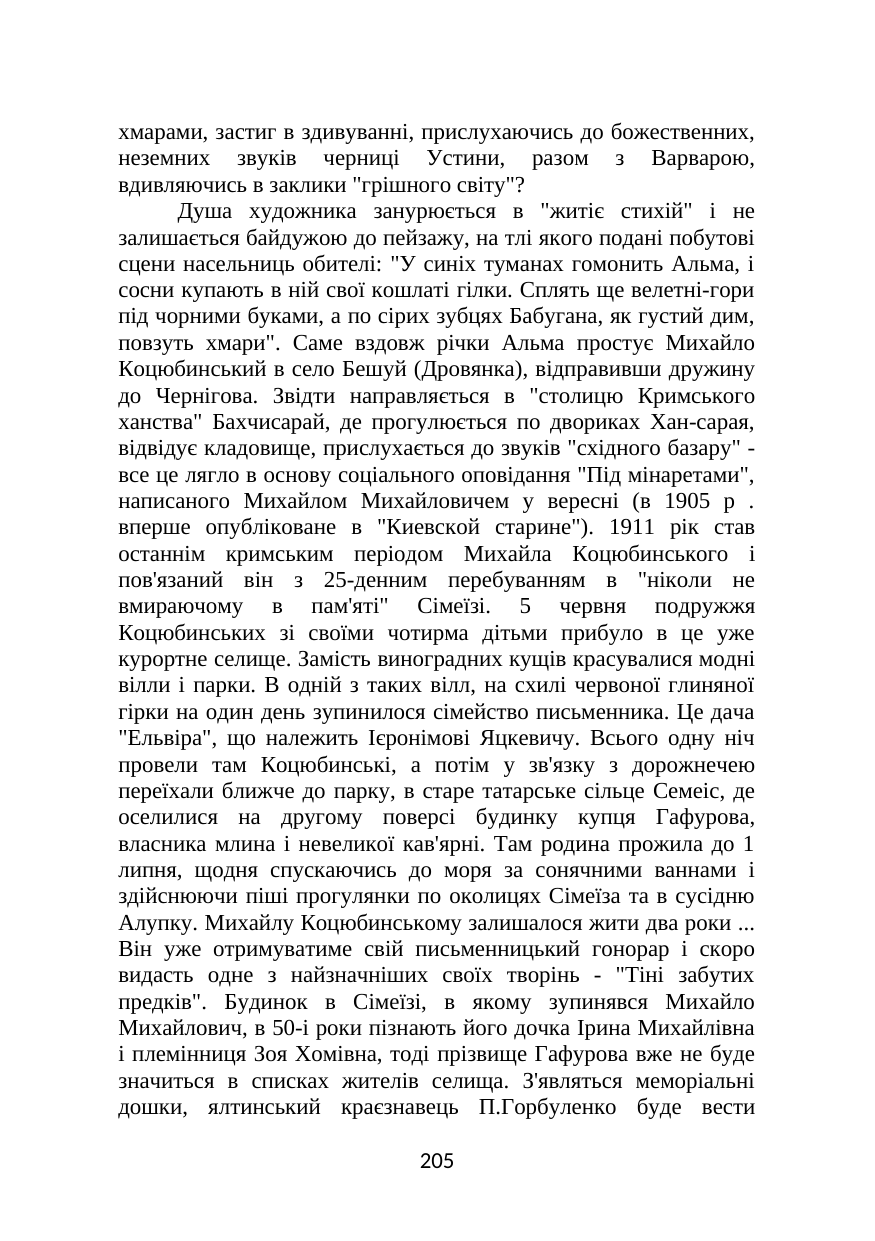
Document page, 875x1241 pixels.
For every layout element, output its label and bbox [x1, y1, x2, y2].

text [118, 118, 756, 197]
text [118, 197, 756, 1119]
